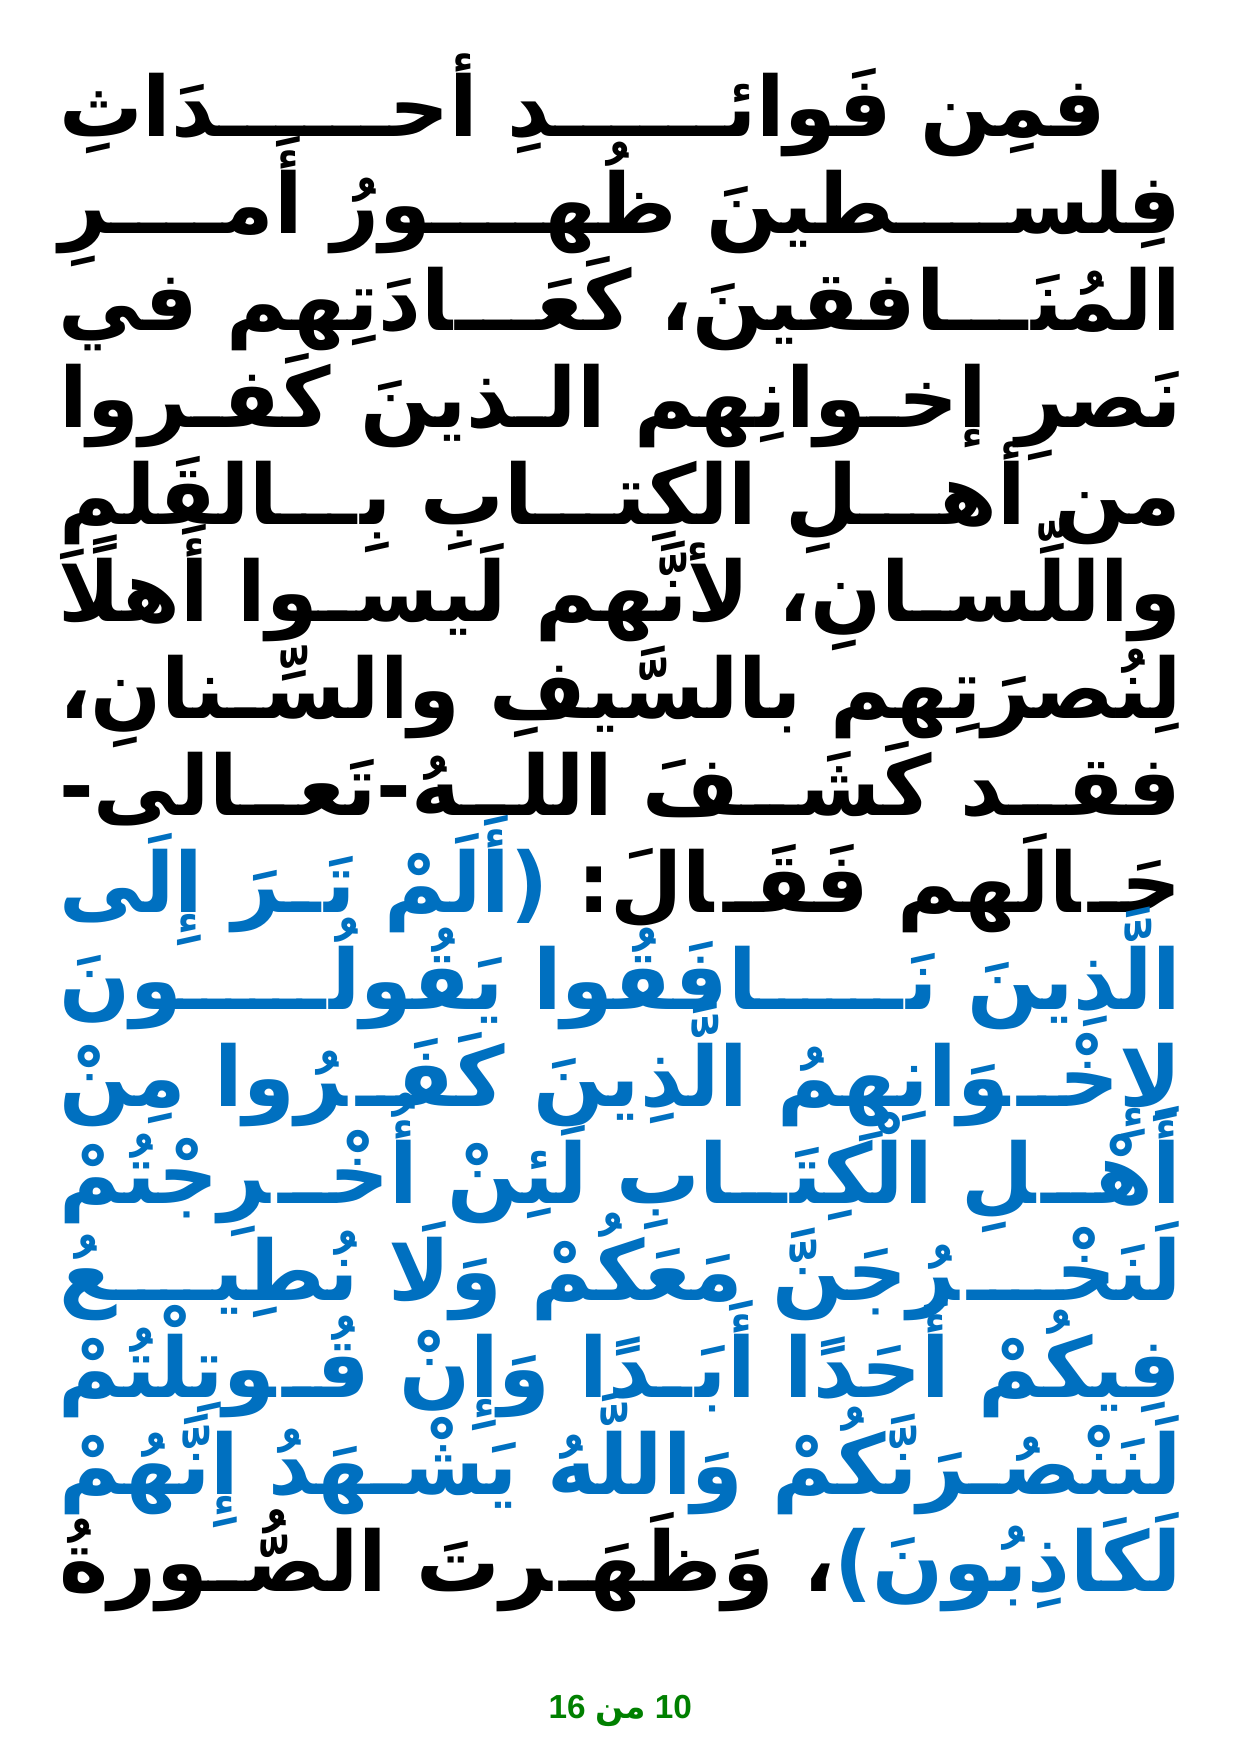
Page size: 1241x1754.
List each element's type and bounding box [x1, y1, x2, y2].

text [59, 59, 1181, 1611]
